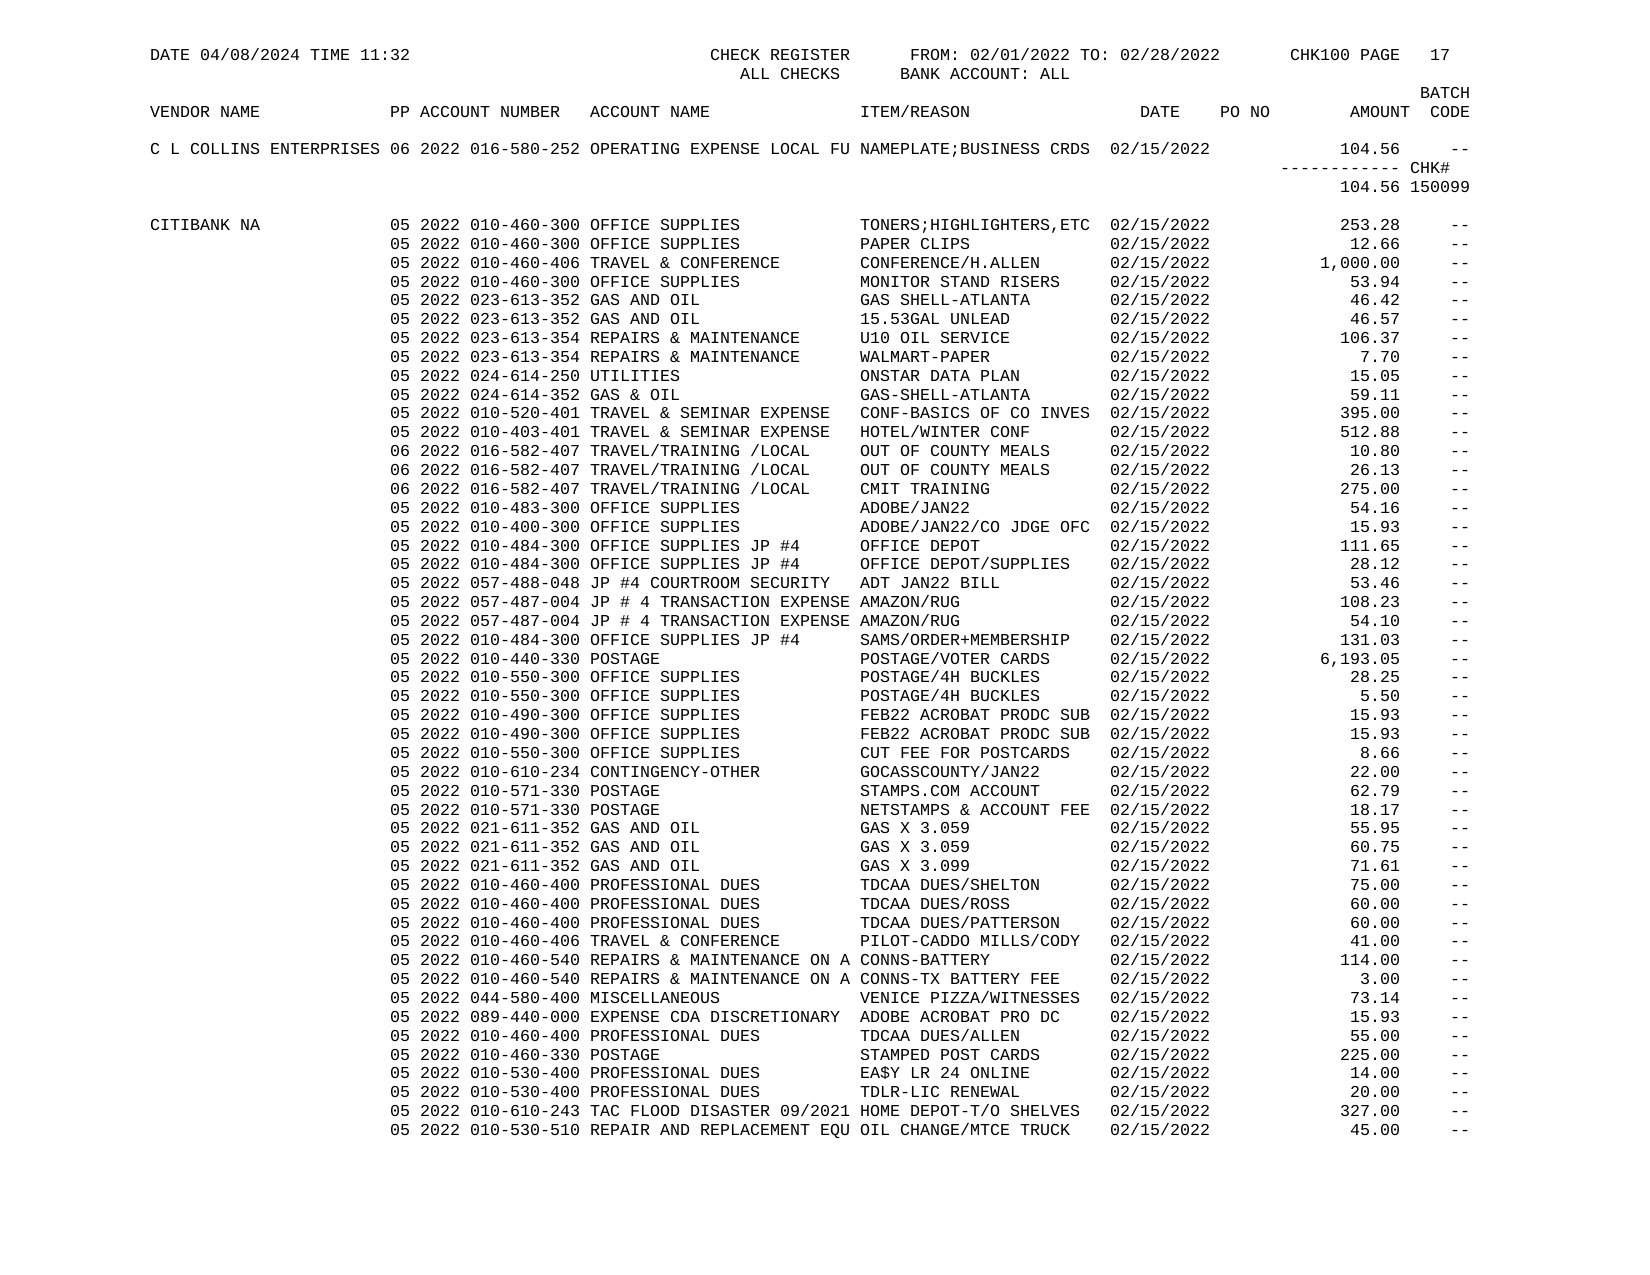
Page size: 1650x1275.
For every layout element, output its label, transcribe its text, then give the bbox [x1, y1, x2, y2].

text VENDOR NAME PP ACCOUNT NUMBER ACCOUNT NAME ITEM/REASON DATE PO NO AMOUNT CODE [150, 103, 1500, 122]
text 05 2022 010-571-330 POSTAGE STAMPS.COM ACCOUNT 02/15/2022 62.79 -- [150, 782, 1500, 801]
text 05 2022 024-614-250 UTILITIES ONSTAR DATA PLAN 02/15/2022 15.05 -- [150, 367, 1500, 386]
text ------------ CHK# [150, 160, 1500, 179]
text 05 2022 010-490-300 OFFICE SUPPLIES FEB22 ACROBAT PRODC SUB 02/15/2022 15.93 -- [150, 726, 1500, 744]
text 05 2022 010-571-330 POSTAGE NETSTAMPS & ACCOUNT FEE 02/15/2022 18.17 -- [150, 801, 1500, 820]
text 05 2022 057-487-004 JP # 4 TRANSACTION EXPENSE AMAZON/RUG 02/15/2022 54.10 -- [150, 612, 1500, 631]
text 05 2022 010-610-243 TAC FLOOD DISASTER 09/2021 HOME DEPOT-T/O SHELVES 02/15/2022 327.00 -- [150, 1103, 1500, 1122]
text 05 2022 010-460-400 PROFESSIONAL DUES TDCAA DUES/ROSS 02/15/2022 60.00 -- [150, 895, 1500, 914]
text DATE 04/08/2024 TIME 11:32 CHECK REGISTER FROM: 02/01/2022 TO: 02/28/2022 CHK100 PAGE 17 [150, 47, 1500, 66]
text 06 2022 016-582-407 TRAVEL/TRAINING /LOCAL CMIT TRAINING 02/15/2022 275.00 -- [150, 481, 1500, 499]
text 05 2022 024-614-352 GAS & OIL GAS-SHELL-ATLANTA 02/15/2022 59.11 -- [150, 386, 1500, 405]
text 05 2022 010-490-300 OFFICE SUPPLIES FEB22 ACROBAT PRODC SUB 02/15/2022 15.93 -- [150, 707, 1500, 726]
text 05 2022 010-460-540 REPAIRS & MAINTENANCE ON A CONNS-BATTERY 02/15/2022 114.00 -- [150, 952, 1500, 971]
text 05 2022 010-460-400 PROFESSIONAL DUES TDCAA DUES/ALLEN 02/15/2022 55.00 -- [150, 1027, 1500, 1046]
text 05 2022 010-520-401 TRAVEL & SEMINAR EXPENSE CONF-BASICS OF CO INVES 02/15/2022 395.00 -- [150, 405, 1500, 424]
text 05 2022 057-488-048 JP #4 COURTROOM SECURITY ADT JAN22 BILL 02/15/2022 53.46 -- [150, 575, 1500, 594]
text 104.56 150099 [150, 179, 1500, 198]
text 05 2022 010-550-300 OFFICE SUPPLIES POSTAGE/4H BUCKLES 02/15/2022 5.50 -- [150, 688, 1500, 707]
text 05 2022 010-460-300 OFFICE SUPPLIES MONITOR STAND RISERS 02/15/2022 53.94 -- [150, 273, 1500, 292]
text 05 2022 010-483-300 OFFICE SUPPLIES ADOBE/JAN22 02/15/2022 54.16 -- [150, 499, 1500, 518]
text 05 2022 010-484-300 OFFICE SUPPLIES JP #4 OFFICE DEPOT/SUPPLIES 02/15/2022 28.12 -- [150, 556, 1500, 575]
text 05 2022 023-613-352 GAS AND OIL GAS SHELL-ATLANTA 02/15/2022 46.42 -- [150, 292, 1500, 311]
text 05 2022 044-580-400 MISCELLANEOUS VENICE PIZZA/WITNESSES 02/15/2022 73.14 -- [150, 989, 1500, 1008]
text 05 2022 021-611-352 GAS AND OIL GAS X 3.059 02/15/2022 60.75 -- [150, 839, 1500, 858]
text 05 2022 010-530-510 REPAIR AND REPLACEMENT EQU OIL CHANGE/MTCE TRUCK 02/15/2022 45.00 -- [150, 1122, 1500, 1140]
text 05 2022 010-550-300 OFFICE SUPPLIES CUT FEE FOR POSTCARDS 02/15/2022 8.66 -- [150, 744, 1500, 763]
text 05 2022 010-460-540 REPAIRS & MAINTENANCE ON A CONNS-TX BATTERY FEE 02/15/2022 3.00 -- [150, 971, 1500, 989]
text 05 2022 010-550-300 OFFICE SUPPLIES POSTAGE/4H BUCKLES 02/15/2022 28.25 -- [150, 669, 1500, 688]
text 05 2022 021-611-352 GAS AND OIL GAS X 3.099 02/15/2022 71.61 -- [150, 858, 1500, 876]
text 05 2022 010-460-400 PROFESSIONAL DUES TDCAA DUES/PATTERSON 02/15/2022 60.00 -- [150, 914, 1500, 933]
text 05 2022 057-487-004 JP # 4 TRANSACTION EXPENSE AMAZON/RUG 02/15/2022 108.23 -- [150, 594, 1500, 612]
text 05 2022 010-530-400 PROFESSIONAL DUES EA$Y LR 24 ONLINE 02/15/2022 14.00 -- [150, 1065, 1500, 1084]
text 05 2022 010-610-234 CONTINGENCY-OTHER GOCASSCOUNTY/JAN22 02/15/2022 22.00 -- [150, 763, 1500, 782]
text 05 2022 010-460-406 TRAVEL & CONFERENCE PILOT-CADDO MILLS/CODY 02/15/2022 41.00 -- [150, 933, 1500, 952]
text 05 2022 089-440-000 EXPENSE CDA DISCRETIONARY ADOBE ACROBAT PRO DC 02/15/2022 15.93 -- [150, 1008, 1500, 1027]
text 05 2022 010-440-330 POSTAGE POSTAGE/VOTER CARDS 02/15/2022 6,193.05 -- [150, 650, 1500, 669]
text 05 2022 010-460-300 OFFICE SUPPLIES PAPER CLIPS 02/15/2022 12.66 -- [150, 235, 1500, 254]
text 05 2022 010-460-400 PROFESSIONAL DUES TDCAA DUES/SHELTON 02/15/2022 75.00 -- [150, 876, 1500, 895]
text ALL CHECKS BANK ACCOUNT: ALL [150, 66, 1500, 84]
text 05 2022 023-613-354 REPAIRS & MAINTENANCE U10 OIL SERVICE 02/15/2022 106.37 -- [150, 330, 1500, 348]
text 05 2022 010-460-406 TRAVEL & CONFERENCE CONFERENCE/H.ALLEN 02/15/2022 1,000.00 -- [150, 254, 1500, 273]
text 05 2022 023-613-354 REPAIRS & MAINTENANCE WALMART-PAPER 02/15/2022 7.70 -- [150, 348, 1500, 367]
text 06 2022 016-582-407 TRAVEL/TRAINING /LOCAL OUT OF COUNTY MEALS 02/15/2022 26.13 -- [150, 462, 1500, 481]
text 05 2022 010-484-300 OFFICE SUPPLIES JP #4 OFFICE DEPOT 02/15/2022 111.65 -- [150, 537, 1500, 556]
text 05 2022 010-460-330 POSTAGE STAMPED POST CARDS 02/15/2022 225.00 -- [150, 1046, 1500, 1065]
text BATCH [150, 84, 1500, 103]
text 05 2022 010-400-300 OFFICE SUPPLIES ADOBE/JAN22/CO JDGE OFC 02/15/2022 15.93 -- [150, 518, 1500, 537]
text 06 2022 016-582-407 TRAVEL/TRAINING /LOCAL OUT OF COUNTY MEALS 02/15/2022 10.80 -- [150, 443, 1500, 462]
text 05 2022 023-613-352 GAS AND OIL 15.53GAL UNLEAD 02/15/2022 46.57 -- [150, 311, 1500, 330]
text 05 2022 010-484-300 OFFICE SUPPLIES JP #4 SAMS/ORDER+MEMBERSHIP 02/15/2022 131.03 -- [150, 631, 1500, 650]
text 05 2022 010-530-400 PROFESSIONAL DUES TDLR-LIC RENEWAL 02/15/2022 20.00 -- [150, 1084, 1500, 1103]
text 05 2022 021-611-352 GAS AND OIL GAS X 3.059 02/15/2022 55.95 -- [150, 820, 1500, 839]
text 05 2022 010-403-401 TRAVEL & SEMINAR EXPENSE HOTEL/WINTER CONF 02/15/2022 512.88 -- [150, 424, 1500, 443]
text C L COLLINS ENTERPRISES 06 2022 016-580-252 OPERATING EXPENSE LOCAL FU NAMEPLATE;BUSINESS CRDS 02/15/2022 104.56 -- [150, 141, 1500, 160]
text CITIBANK NA 05 2022 010-460-300 OFFICE SUPPLIES TONERS;HIGHLIGHTERS,ETC 02/15/2022 253.28 -- [150, 217, 1500, 235]
